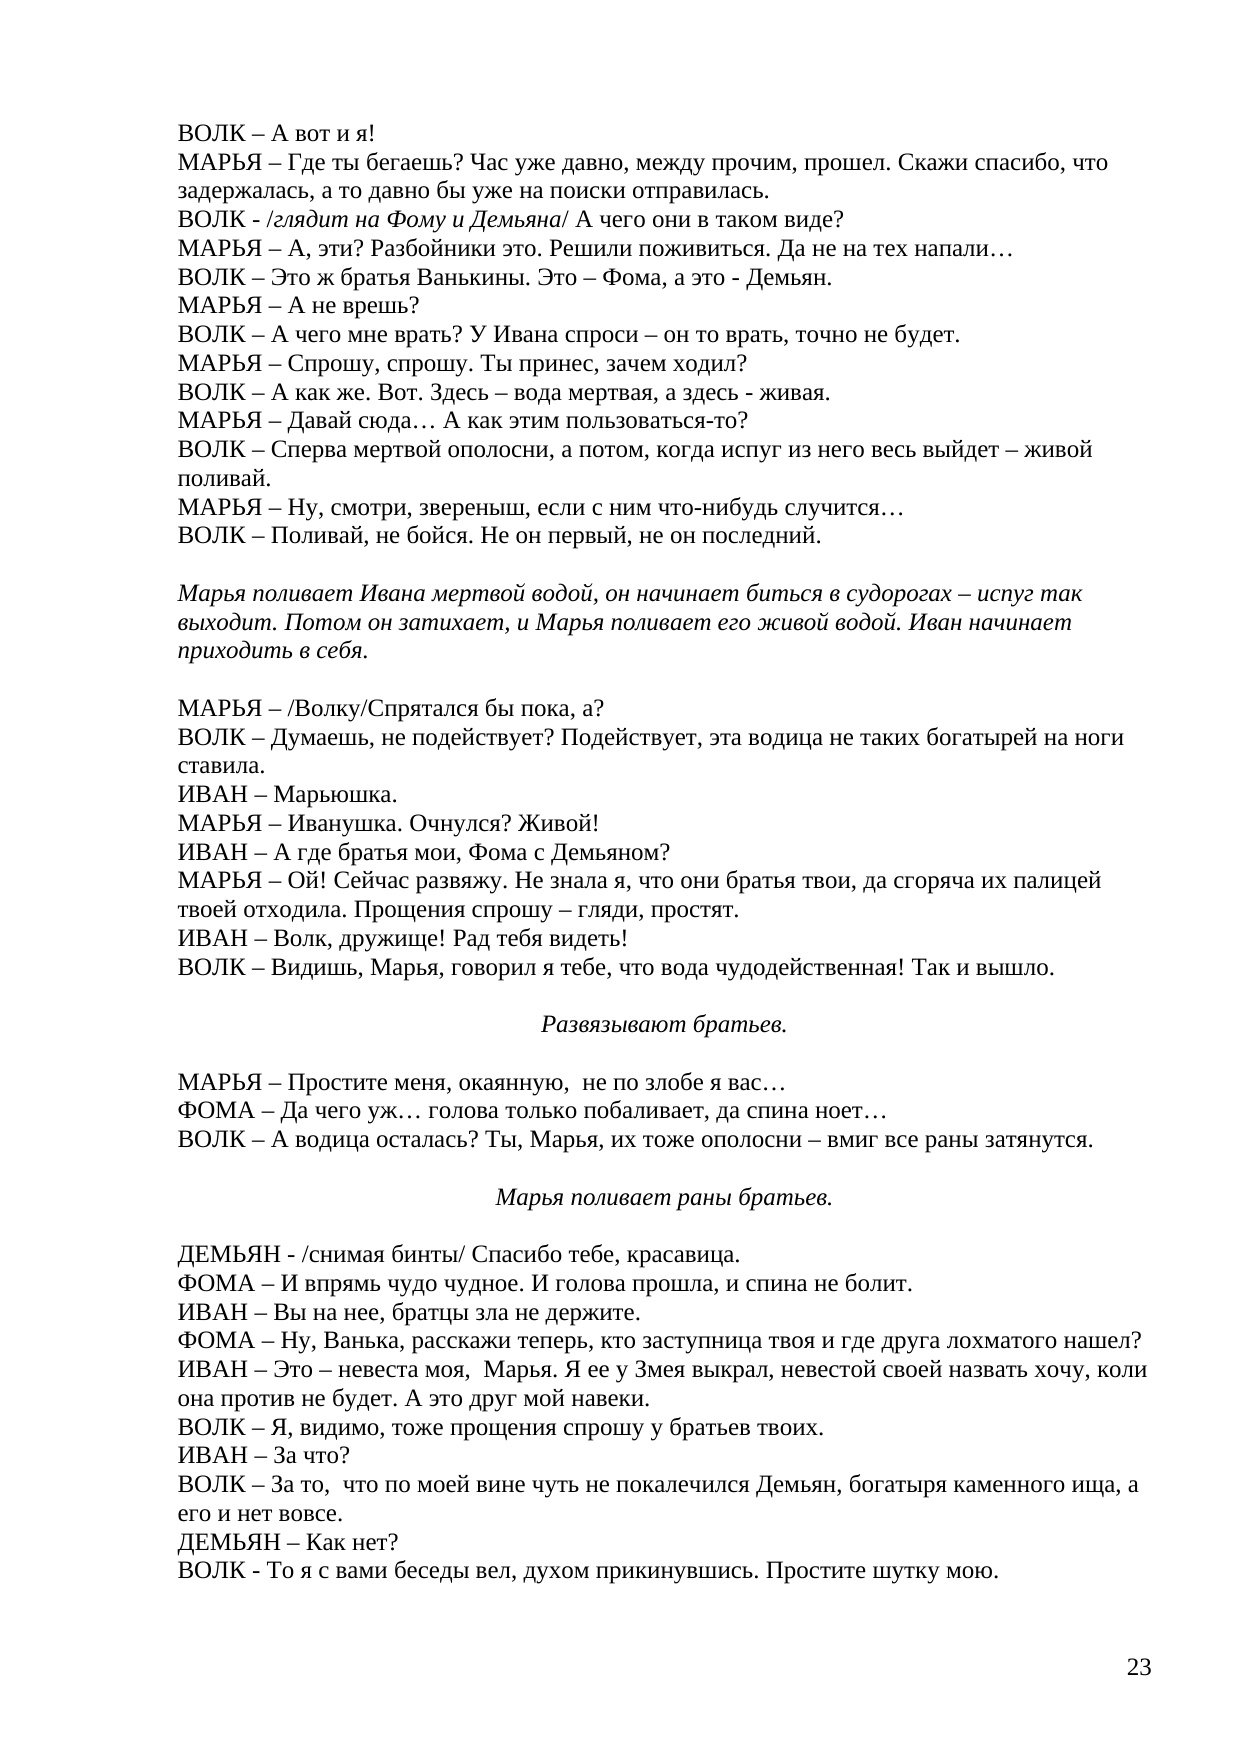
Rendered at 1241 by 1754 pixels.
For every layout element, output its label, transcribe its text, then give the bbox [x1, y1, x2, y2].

text МАРЬЯ – Где ты бегаешь? Час уже давно, между прочим, прошел. Скажи спасибо, что задержалась, а то давно бы уже на поиски отправилась. [177, 147, 1152, 204]
text ВОЛК – А водица осталась? Ты, Марья, их тоже ополосни – вмиг все раны затянутся. [177, 1124, 1152, 1153]
text ИВАН – А где братья мои, Фома с Демьяном? [177, 837, 1152, 866]
text МАРЬЯ – А не врешь? [177, 291, 1152, 319]
text ВОЛК - То я с вами беседы вел, духом прикинувшись. Простите шутку мою. [177, 1556, 1152, 1584]
text МАРЬЯ – Простите меня, окаянную, не по злобе я вас… [177, 1067, 1152, 1096]
text ДЕМЬЯН – Как нет? [177, 1527, 1152, 1556]
text МАРЬЯ – Спрошу, спрошу. Ты принес, зачем ходил? [177, 348, 1152, 377]
text ВОЛК – Я, видимо, тоже прощения спрошу у братьев твоих. [177, 1412, 1152, 1441]
text ВОЛК – А чего мне врать? У Ивана спроси – он то врать, точно не будет. [177, 319, 1152, 348]
text ВОЛК – Сперва мертвой ополосни, а потом, когда испуг из него весь выйдет – живой поливай. [177, 434, 1152, 492]
text ИВАН – Волк, дружище! Рад тебя видеть! [177, 923, 1152, 952]
text ВОЛК – Это ж братья Ванькины. Это – Фома, а это - Демьян. [177, 262, 1152, 291]
text ВОЛК - /глядит на Фому и Демьяна/ А чего они в таком виде? МАРЬЯ – А, эти? Разбойники это. Решили поживиться. Да не на тех напали… [177, 204, 1152, 262]
text ИВАН – Вы на нее, братцы зла не держите. [177, 1297, 1152, 1326]
text МАРЬЯ – /Волку/Спрятался бы пока, а? ВОЛК – Думаешь, не подействует? Подействует, эта водица не таких богатырей на ноги ставила. [177, 693, 1152, 779]
text МАРЬЯ – Ой! Сейчас развяжу. Не знала я, что они братья твои, да сгоряча их палицей твоей отходила. Прощения спрошу – гляди, простят. [177, 866, 1152, 923]
text МАРЬЯ – Иванушка. Очнулся? Живой! [177, 808, 1152, 837]
text ВОЛК – Видишь, Марья, говорил я тебе, что вода чудодейственная! Так и вышло. [177, 952, 1152, 981]
text ДЕМЬЯН - /снимая бинты/ Спасибо тебе, красавица. [177, 1239, 1152, 1268]
text ИВАН – Это – невеста моя, Марья. Я ее у Змея выкрал, невестой своей назвать хочу, коли она против не будет. А это друг мой навеки. [177, 1354, 1152, 1412]
text ИВАН – Марьюшка. [177, 779, 1152, 808]
text МАРЬЯ – Давай сюда… А как этим пользоваться-то? [177, 406, 1152, 434]
text ВОЛК – Поливай, не бойся. Не он первый, не он последний. [177, 521, 1152, 549]
text ВОЛК – За то, что по моей вине чуть не покалечился Демьян, богатыря каменного ища, а его и нет вовсе. [177, 1469, 1152, 1527]
text ВОЛК – А как же. Вот. Здесь – вода мертвая, а здесь - живая. [177, 377, 1152, 406]
text ФОМА – И впрямь чудо чудное. И голова прошла, и спина не болит. [177, 1268, 1152, 1297]
text МАРЬЯ – Ну, смотри, звереныш, если с ним что-нибудь случится… [177, 492, 1152, 521]
text ВОЛК – А вот и я! [177, 118, 1152, 147]
text ФОМА – Да чего уж… голова только побаливает, да спина ноет… [177, 1096, 1152, 1124]
text ФОМА – Ну, Ванька, расскажи теперь, кто заступница твоя и где друга лохматого нашел? [177, 1326, 1152, 1354]
text ИВАН – За что? [177, 1441, 1152, 1469]
text Марья поливает Ивана мертвой водой, он начинает биться в судорогах – испуг так выходит. Потом он затихает, и Марья поливает его живой водой. Иван начинает приходить в себя. [177, 578, 1152, 664]
text Развязывают братьев. [177, 1009, 1152, 1038]
text Марья поливает раны братьев. [177, 1182, 1152, 1211]
